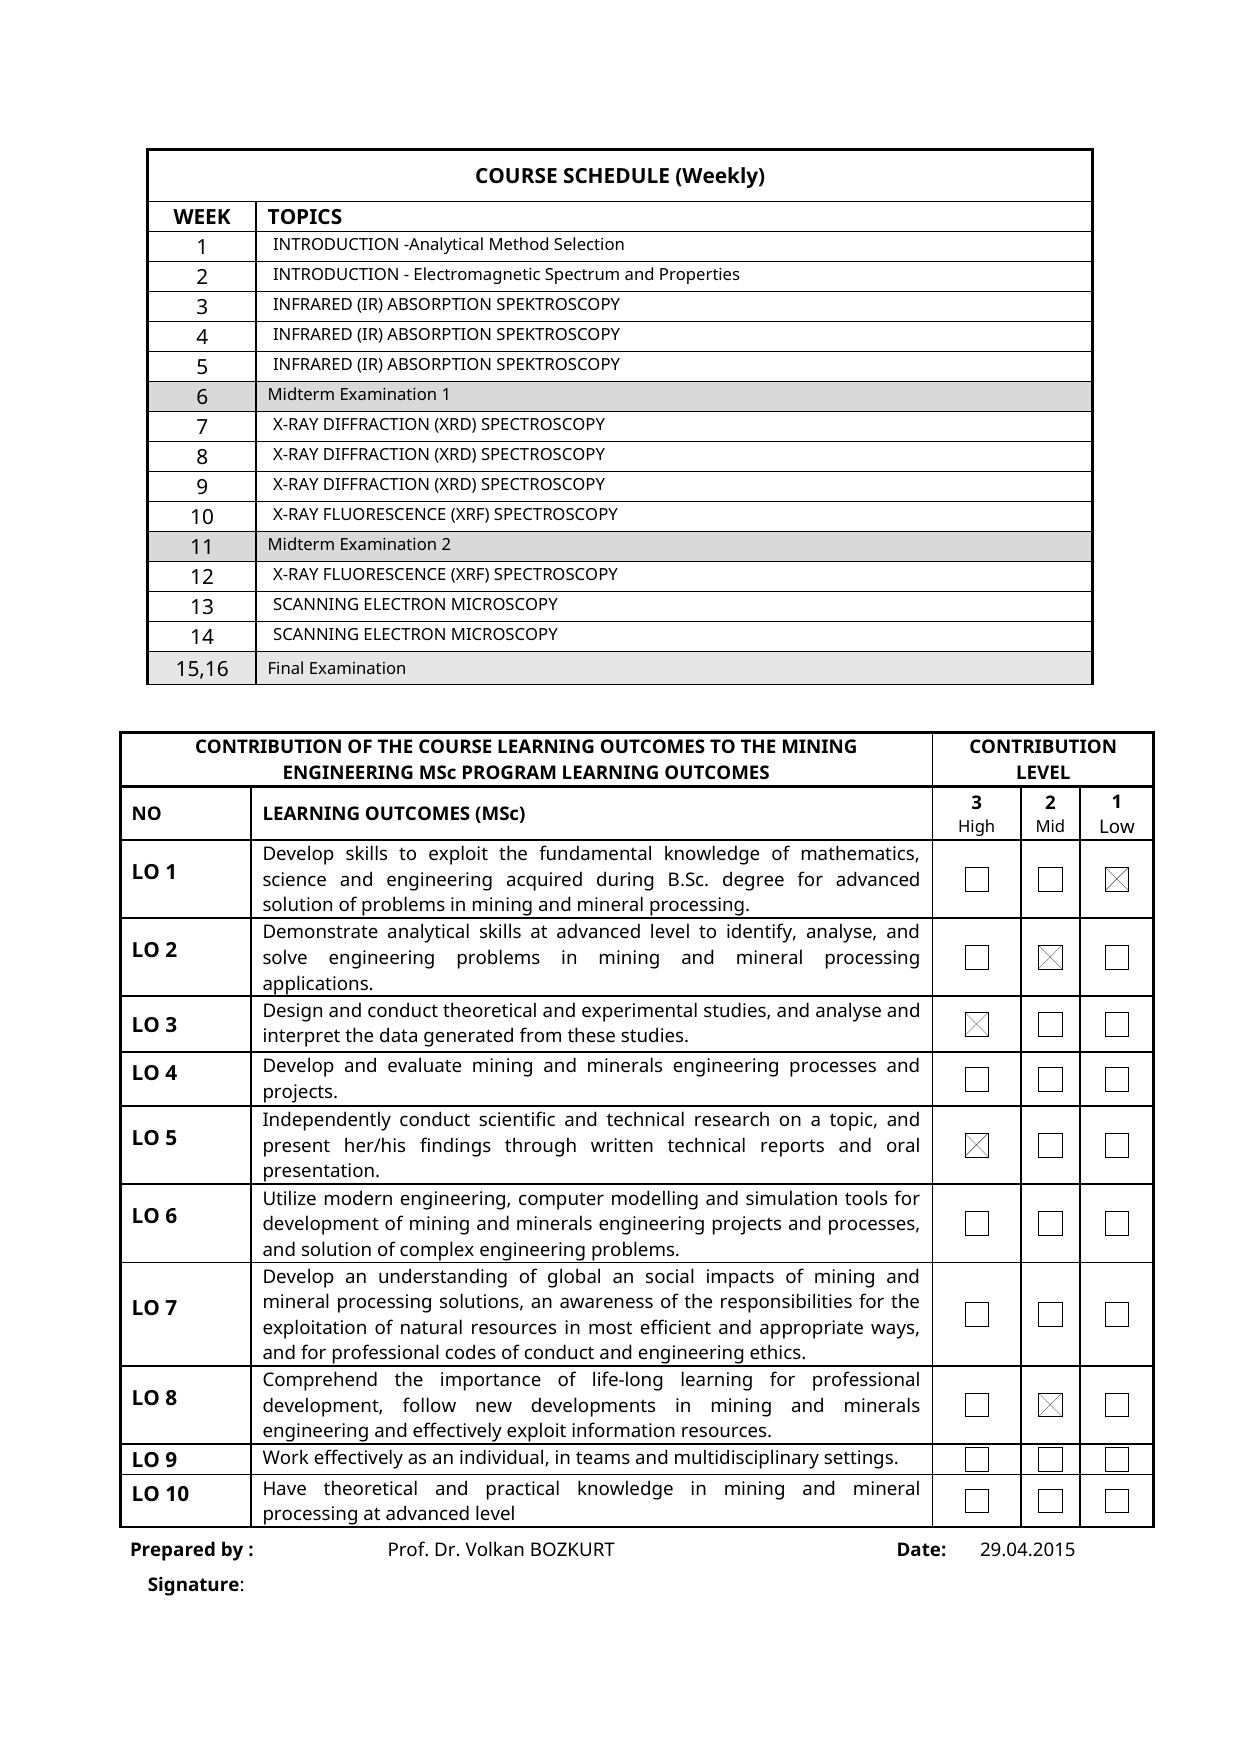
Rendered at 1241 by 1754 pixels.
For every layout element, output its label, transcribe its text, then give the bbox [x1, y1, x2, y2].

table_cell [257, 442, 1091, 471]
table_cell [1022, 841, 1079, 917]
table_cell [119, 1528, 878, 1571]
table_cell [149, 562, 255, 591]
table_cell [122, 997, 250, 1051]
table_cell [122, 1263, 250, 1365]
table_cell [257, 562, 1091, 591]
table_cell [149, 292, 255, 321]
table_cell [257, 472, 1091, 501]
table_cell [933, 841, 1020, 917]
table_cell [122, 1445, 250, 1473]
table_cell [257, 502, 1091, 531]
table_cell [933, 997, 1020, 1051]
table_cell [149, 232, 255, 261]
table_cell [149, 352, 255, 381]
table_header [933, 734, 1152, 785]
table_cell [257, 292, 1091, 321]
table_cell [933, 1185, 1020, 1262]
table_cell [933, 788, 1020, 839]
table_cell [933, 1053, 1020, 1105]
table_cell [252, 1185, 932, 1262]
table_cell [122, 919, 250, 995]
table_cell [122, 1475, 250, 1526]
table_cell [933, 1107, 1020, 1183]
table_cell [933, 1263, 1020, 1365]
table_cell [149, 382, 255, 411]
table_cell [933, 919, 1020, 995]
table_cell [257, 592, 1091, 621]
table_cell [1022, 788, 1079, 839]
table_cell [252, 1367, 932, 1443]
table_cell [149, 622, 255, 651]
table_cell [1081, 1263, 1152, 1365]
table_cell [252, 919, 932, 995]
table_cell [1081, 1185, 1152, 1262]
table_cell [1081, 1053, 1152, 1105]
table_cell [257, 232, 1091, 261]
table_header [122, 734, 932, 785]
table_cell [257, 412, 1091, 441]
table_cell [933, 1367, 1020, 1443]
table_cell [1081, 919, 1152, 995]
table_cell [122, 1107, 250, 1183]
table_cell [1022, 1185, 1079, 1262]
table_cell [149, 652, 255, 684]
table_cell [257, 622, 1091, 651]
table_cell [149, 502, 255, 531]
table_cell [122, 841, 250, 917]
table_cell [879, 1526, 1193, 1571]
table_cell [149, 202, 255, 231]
text Signature: [148, 1571, 1093, 1597]
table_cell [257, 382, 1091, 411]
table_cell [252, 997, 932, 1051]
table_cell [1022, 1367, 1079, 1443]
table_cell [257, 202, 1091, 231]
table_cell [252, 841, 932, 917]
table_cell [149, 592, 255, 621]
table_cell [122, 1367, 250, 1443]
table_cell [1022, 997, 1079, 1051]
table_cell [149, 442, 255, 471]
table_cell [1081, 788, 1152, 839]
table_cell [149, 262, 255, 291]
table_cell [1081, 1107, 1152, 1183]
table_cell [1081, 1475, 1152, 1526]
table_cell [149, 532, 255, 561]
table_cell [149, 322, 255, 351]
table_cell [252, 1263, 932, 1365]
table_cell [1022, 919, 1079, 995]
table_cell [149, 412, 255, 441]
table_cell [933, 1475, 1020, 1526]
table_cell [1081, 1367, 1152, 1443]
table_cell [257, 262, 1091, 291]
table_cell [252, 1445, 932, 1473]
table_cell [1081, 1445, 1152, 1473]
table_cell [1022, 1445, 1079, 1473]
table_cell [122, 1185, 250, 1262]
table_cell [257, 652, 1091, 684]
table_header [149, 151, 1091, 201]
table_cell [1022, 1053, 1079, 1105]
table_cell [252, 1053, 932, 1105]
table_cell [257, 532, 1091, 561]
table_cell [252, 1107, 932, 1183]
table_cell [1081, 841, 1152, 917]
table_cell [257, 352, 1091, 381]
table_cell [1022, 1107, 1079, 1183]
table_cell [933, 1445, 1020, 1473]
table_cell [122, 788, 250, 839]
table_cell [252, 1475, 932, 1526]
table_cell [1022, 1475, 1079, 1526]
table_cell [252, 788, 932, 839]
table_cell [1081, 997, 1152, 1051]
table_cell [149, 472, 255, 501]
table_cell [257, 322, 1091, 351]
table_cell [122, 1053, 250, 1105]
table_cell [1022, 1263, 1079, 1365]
